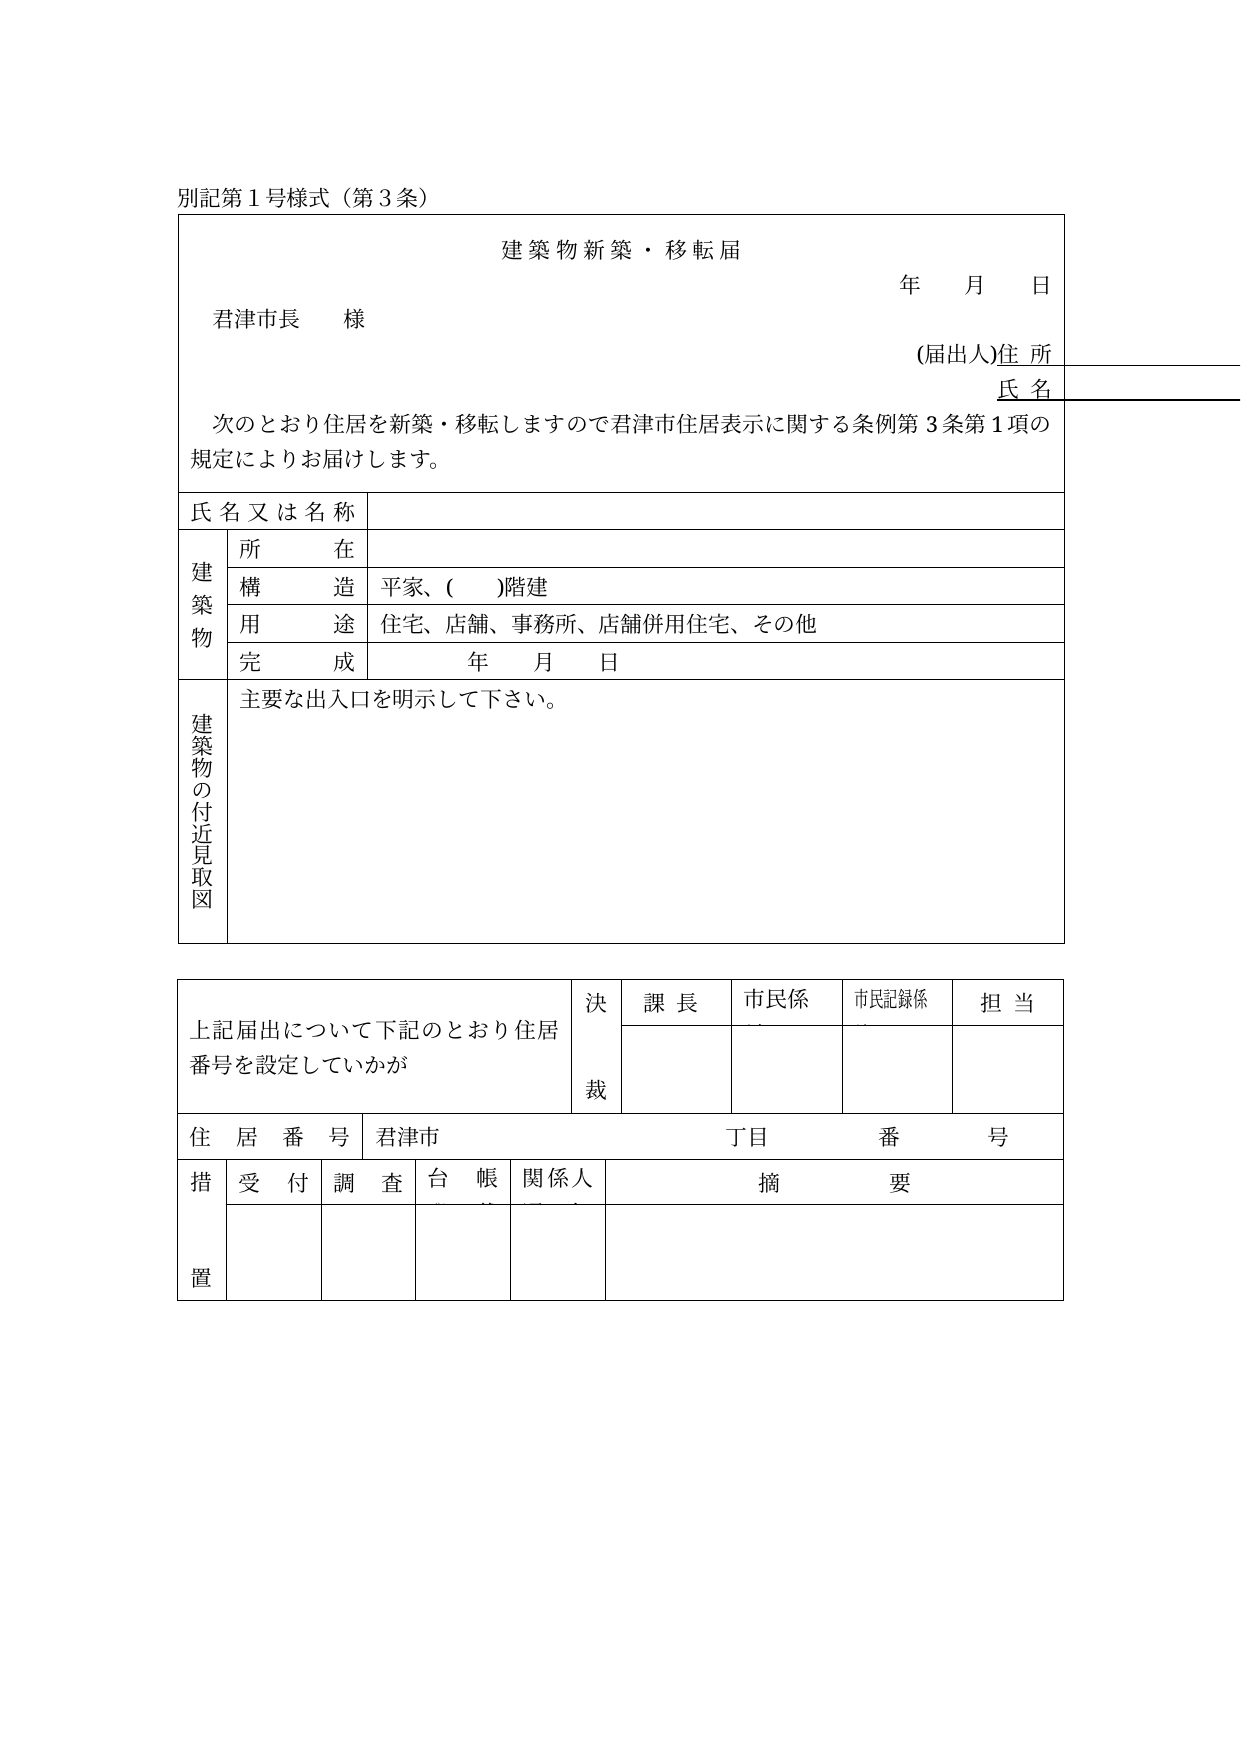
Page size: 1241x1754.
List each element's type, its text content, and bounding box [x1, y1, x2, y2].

table_header 決裁 [572, 980, 621, 1113]
table_header 建築物新築・移転届 年 月 日 君津市長 様 (届出人)住所 氏名 次のとおり住居を新築・移転しますので君津市住居表示に関する条例第3条第1項の規定によりお届けします。 [179, 215, 1064, 492]
table_cell [511, 1205, 605, 1300]
table_cell [732, 1026, 842, 1113]
table_cell 所在 [228, 530, 367, 567]
table_cell 住宅、店舗、事務所、店舗併用住宅、その他 [368, 605, 1064, 642]
table_cell [227, 1205, 321, 1300]
table_cell 主要な出入口を明示して下さい。 [228, 680, 1064, 943]
text 別記第１号様式（第３条） [177, 179, 1063, 214]
table_cell [606, 1205, 1063, 1300]
table_header 上記届出について下記のとおり住居番号を設定していかが [178, 980, 571, 1113]
table_cell 台帳登載 [416, 1160, 510, 1204]
table_cell 住居番号 [178, 1114, 362, 1158]
table_header 課長 [622, 980, 731, 1024]
table_cell [368, 493, 1064, 529]
table_cell 氏名又は名称 [179, 493, 367, 529]
table_cell 君津市 丁目 番 号 [363, 1114, 1063, 1158]
table_cell [416, 1205, 510, 1300]
table_cell 完成 [228, 643, 367, 679]
table_header 市民記録係長 [843, 980, 952, 1024]
table_cell [953, 1026, 1063, 1113]
table_cell 関係人通知 [511, 1160, 605, 1204]
table_cell 建築物の付近見取図 [179, 680, 227, 943]
table_cell 年 月 日 [368, 643, 1064, 679]
table_cell 建築物 [179, 530, 227, 679]
table_cell 用途 [228, 605, 367, 642]
table_cell [843, 1026, 952, 1113]
table_header 担当 [953, 980, 1063, 1024]
table_cell 構造 [228, 568, 367, 604]
table_cell 受付 [227, 1160, 321, 1204]
table_cell 調査 [322, 1160, 415, 1204]
table_cell [368, 530, 1064, 567]
table_cell 措置 [178, 1160, 226, 1300]
table_cell 摘要 [606, 1160, 1063, 1204]
table_cell [322, 1205, 415, 1300]
table_cell 平家、( )階建 [368, 568, 1064, 604]
table_header 市民係長 [732, 980, 842, 1024]
table_cell [622, 1026, 731, 1113]
